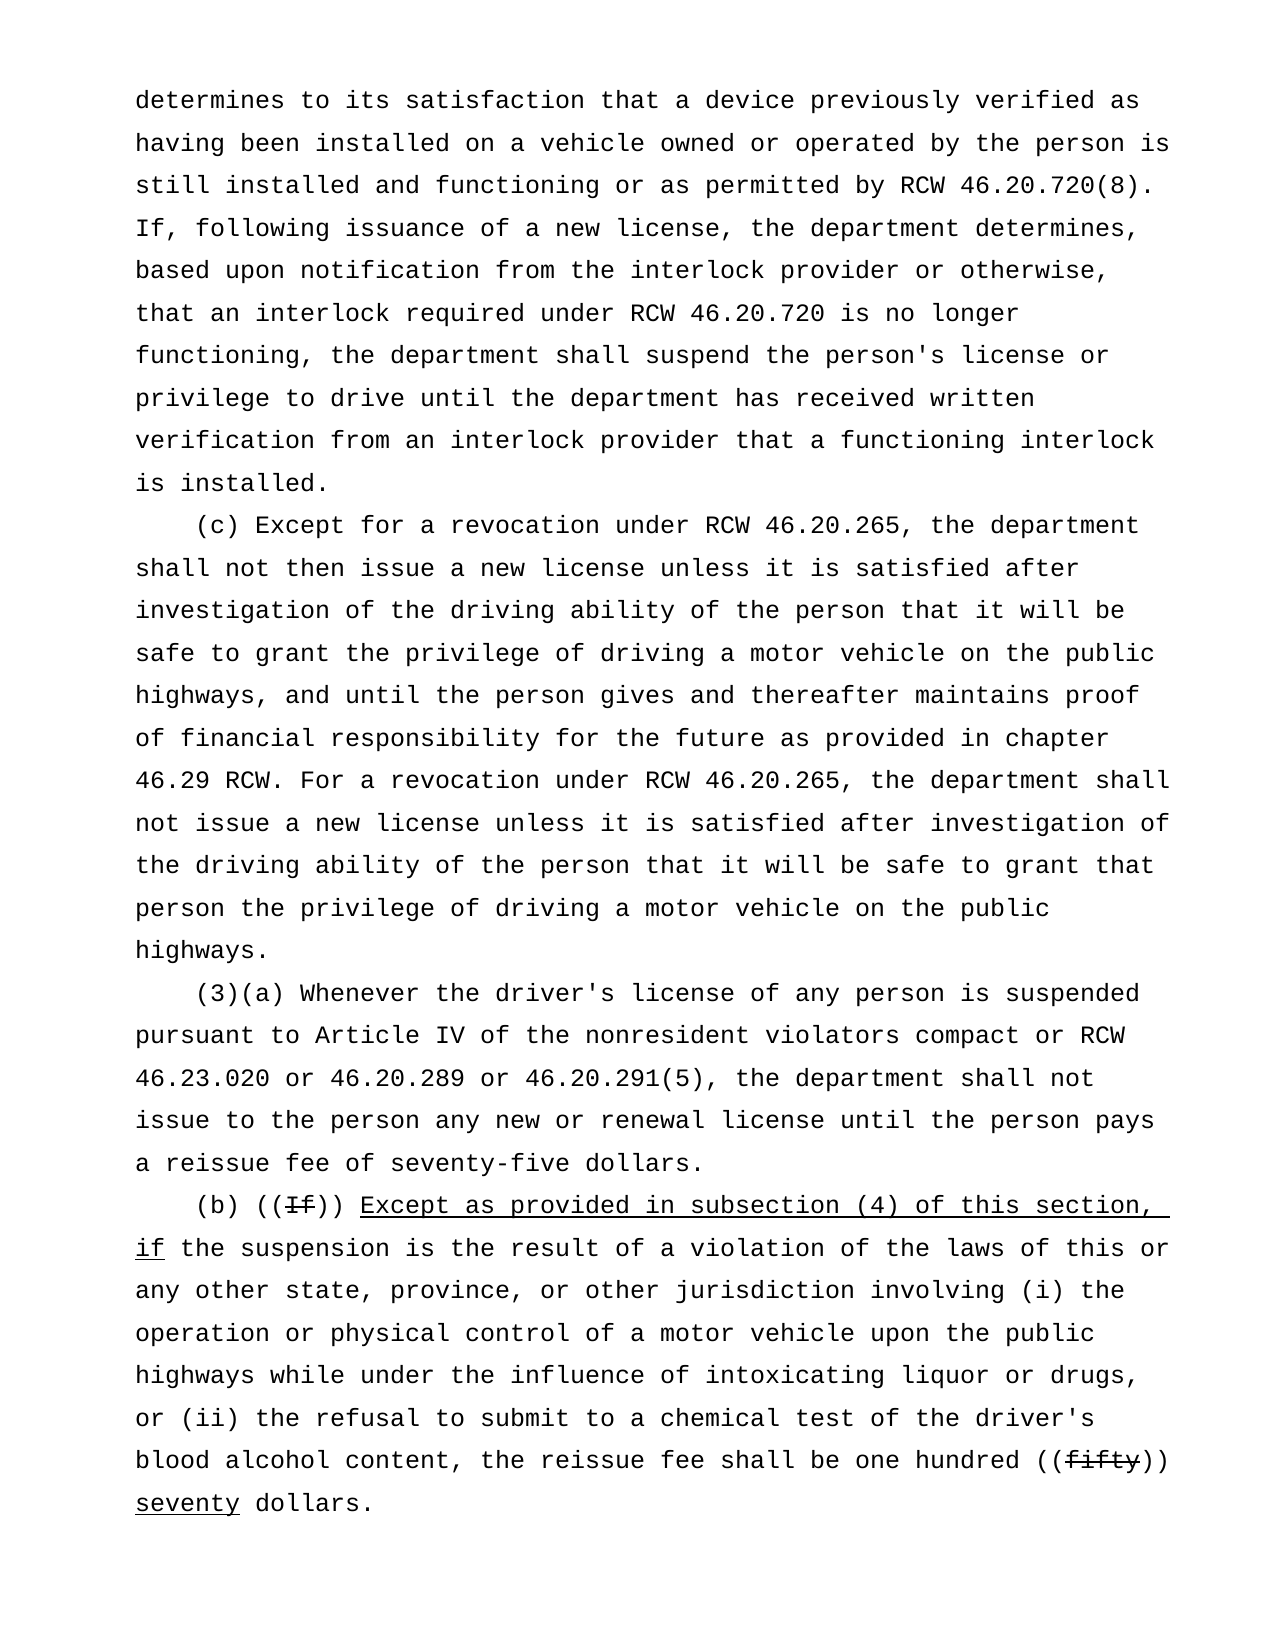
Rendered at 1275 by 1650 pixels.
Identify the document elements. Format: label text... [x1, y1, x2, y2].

text (3)(a) Whenever the driver's license of any person is suspended pursuant to Article IV of the nonresident violators compact or RCW 46.23.020 or 46.20.289 or 46.20.291(5), the department shall not issue to the person any new or renewal license until the person pays a reissue fee of seventy-five dollars. [135, 967, 1170, 1180]
text (b) ((If)) Except as provided in subsection (4) of this section, if the suspension is the result of a violation of the laws of this or any other state, province, or other jurisdiction involving (i) the operation or physical control of a motor vehicle upon the public highways while under the influence of intoxicating liquor or drugs, or (ii) the refusal to submit to a chemical test of the driver's blood alcohol content, the reissue fee shall be one hundred ((fifty)) seventy dollars. [135, 1180, 1170, 1520]
text (c) Except for a revocation under RCW 46.20.265, the department shall not then issue a new license unless it is satisfied after investigation of the driving ability of the person that it will be safe to grant the privilege of driving a motor vehicle on the public highways, and until the person gives and thereafter maintains proof of financial responsibility for the future as provided in chapter 46.29 RCW. For a revocation under RCW 46.20.265, the department shall not issue a new license unless it is satisfied after investigation of the driving ability of the person that it will be safe to grant that person the privilege of driving a motor vehicle on the public highways. [135, 500, 1170, 967]
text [135, 75, 1170, 500]
